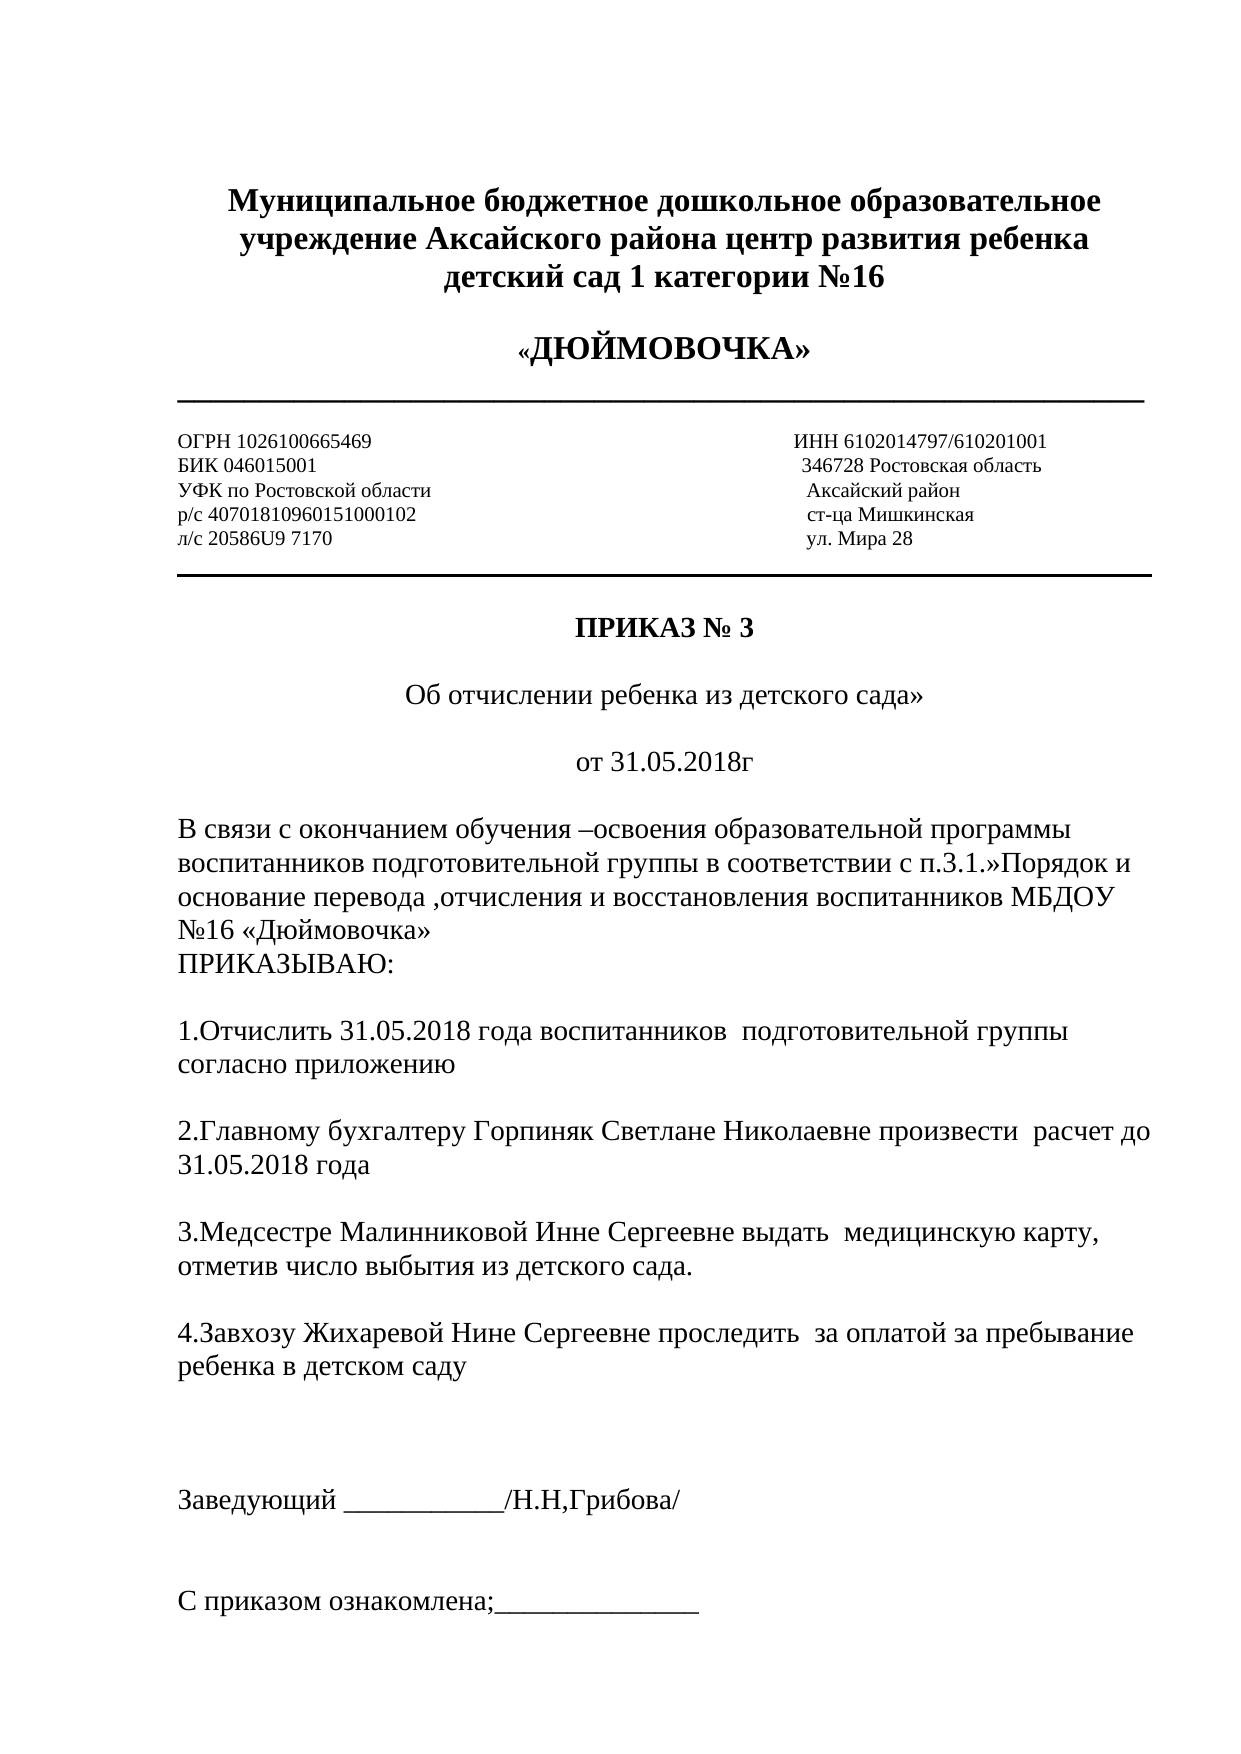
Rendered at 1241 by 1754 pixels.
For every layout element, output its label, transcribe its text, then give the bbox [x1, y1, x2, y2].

text С приказом ознакомлена;______________ [177, 1583, 1152, 1617]
text 2.Главному бухгалтеру Горпиняк Светлане Николаевне произвести расчет до 31.05.2018 года [177, 1113, 1152, 1181]
text от 31.05.2018г [177, 744, 1152, 778]
text __________________________________________________________ [177, 367, 1152, 405]
text БИК 046015001 346728 Ростовская область [177, 453, 1152, 477]
text 4.Завхозу Жихаревой Нине Сергеевне проследить за оплатой за пребывание ребенка в детском саду [177, 1315, 1152, 1382]
text «ДЮЙМОВОЧКА» [177, 329, 1152, 367]
text р/с 40701810960151000102 ст-ца Мишкинская [177, 502, 1152, 526]
text Муниципальное бюджетное дошкольное образовательное учреждение Аксайского района центр развития ребенка детский сад 1 категории №16 [177, 180, 1152, 295]
text 3.Медсестре Малинниковой Инне Сергеевне выдать медицинскую карту, отметив число выбытия из детского сада. [177, 1214, 1152, 1281]
text Заведующий ___________/Н.Н,Грибова/ [177, 1482, 1152, 1516]
text УФК по Ростовской области Аксайский район [177, 477, 1152, 502]
text ПРИКАЗЫВАЮ: [177, 946, 1152, 979]
text ПРИКАЗ № 3 [177, 610, 1152, 644]
text В связи с окончанием обучения –освоения образовательной программы воспитанников подготовительной группы в соответствии с п.3.1.»Порядок и основание перевода ,отчисления и восстановления воспитанников МБДОУ №16 «Дюймовочка» [177, 812, 1152, 946]
text 1.Отчислить 31.05.2018 года воспитанников подготовительной группы согласно приложению [177, 1013, 1152, 1080]
text л/с 20586U9 7170 ул. Мира 28 [177, 526, 1152, 550]
text ОГРН 1026100665469 ИНН 6102014797/610201001 [177, 429, 1152, 453]
text Об отчислении ребенка из детского сада» [177, 677, 1152, 711]
